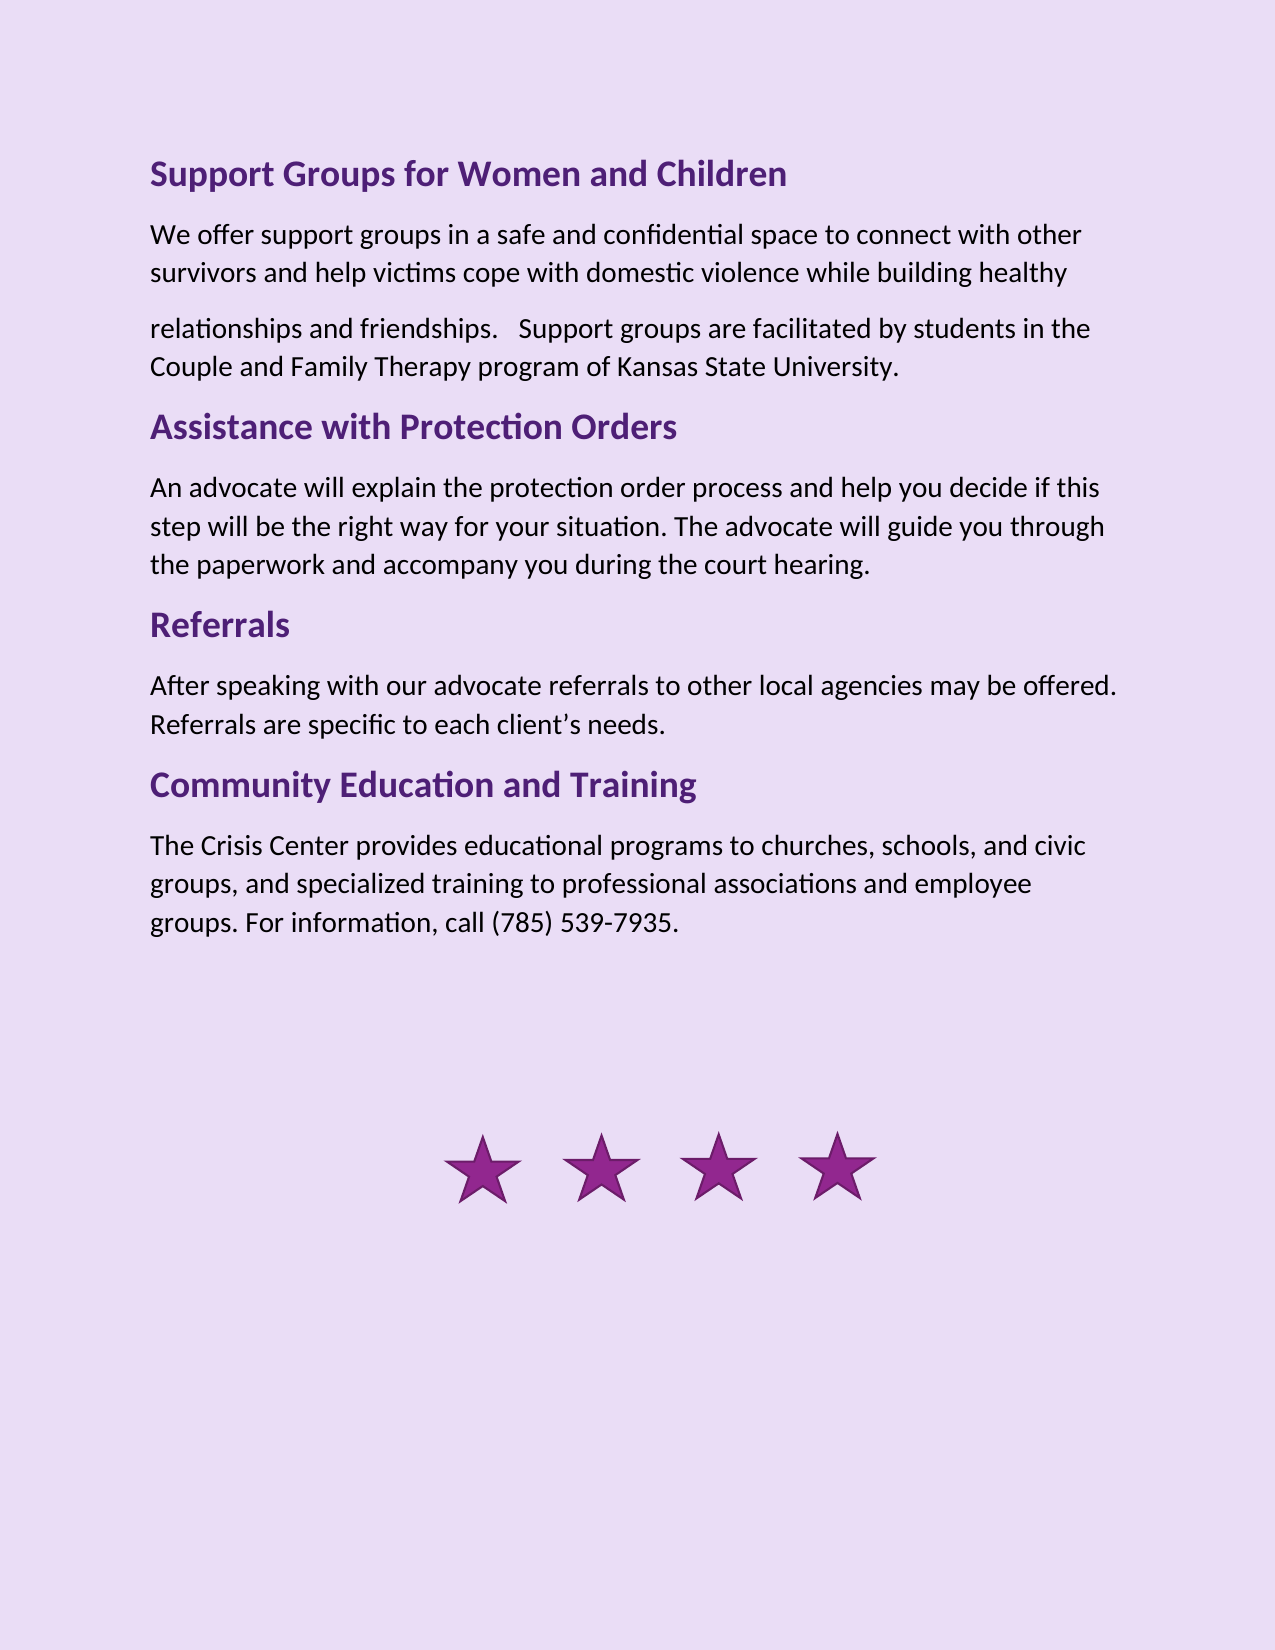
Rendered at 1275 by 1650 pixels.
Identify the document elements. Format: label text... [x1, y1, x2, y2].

text relationships and friendships. Support groups are facilitated by students in the Couple and Family Therapy program of Kansas State University. [150, 310, 1125, 384]
text An advocate will explain the protection order process and help you decide if this step will be the right way for your situation. The advocate will guide you through the paperwork and accompany you during the court hearing. [150, 469, 1125, 582]
text Assistance with Protection Orders [150, 403, 1125, 449]
text Support Groups for Women and Children [150, 150, 1125, 196]
text The Crisis Center provides educational programs to churches, schools, and civic groups, and specialized training to professional associations and employee groups. For information, call (785) 539-7935. [150, 827, 1125, 940]
text We offer support groups in a safe and confidential space to connect with other survivors and help victims cope with domestic violence while building healthy [150, 216, 1125, 290]
text After speaking with our advocate referrals to other local agencies may be offered. Referrals are specific to each client’s needs. [150, 667, 1125, 742]
text Community Education and Training [150, 761, 1125, 807]
text Referrals [150, 601, 1125, 647]
